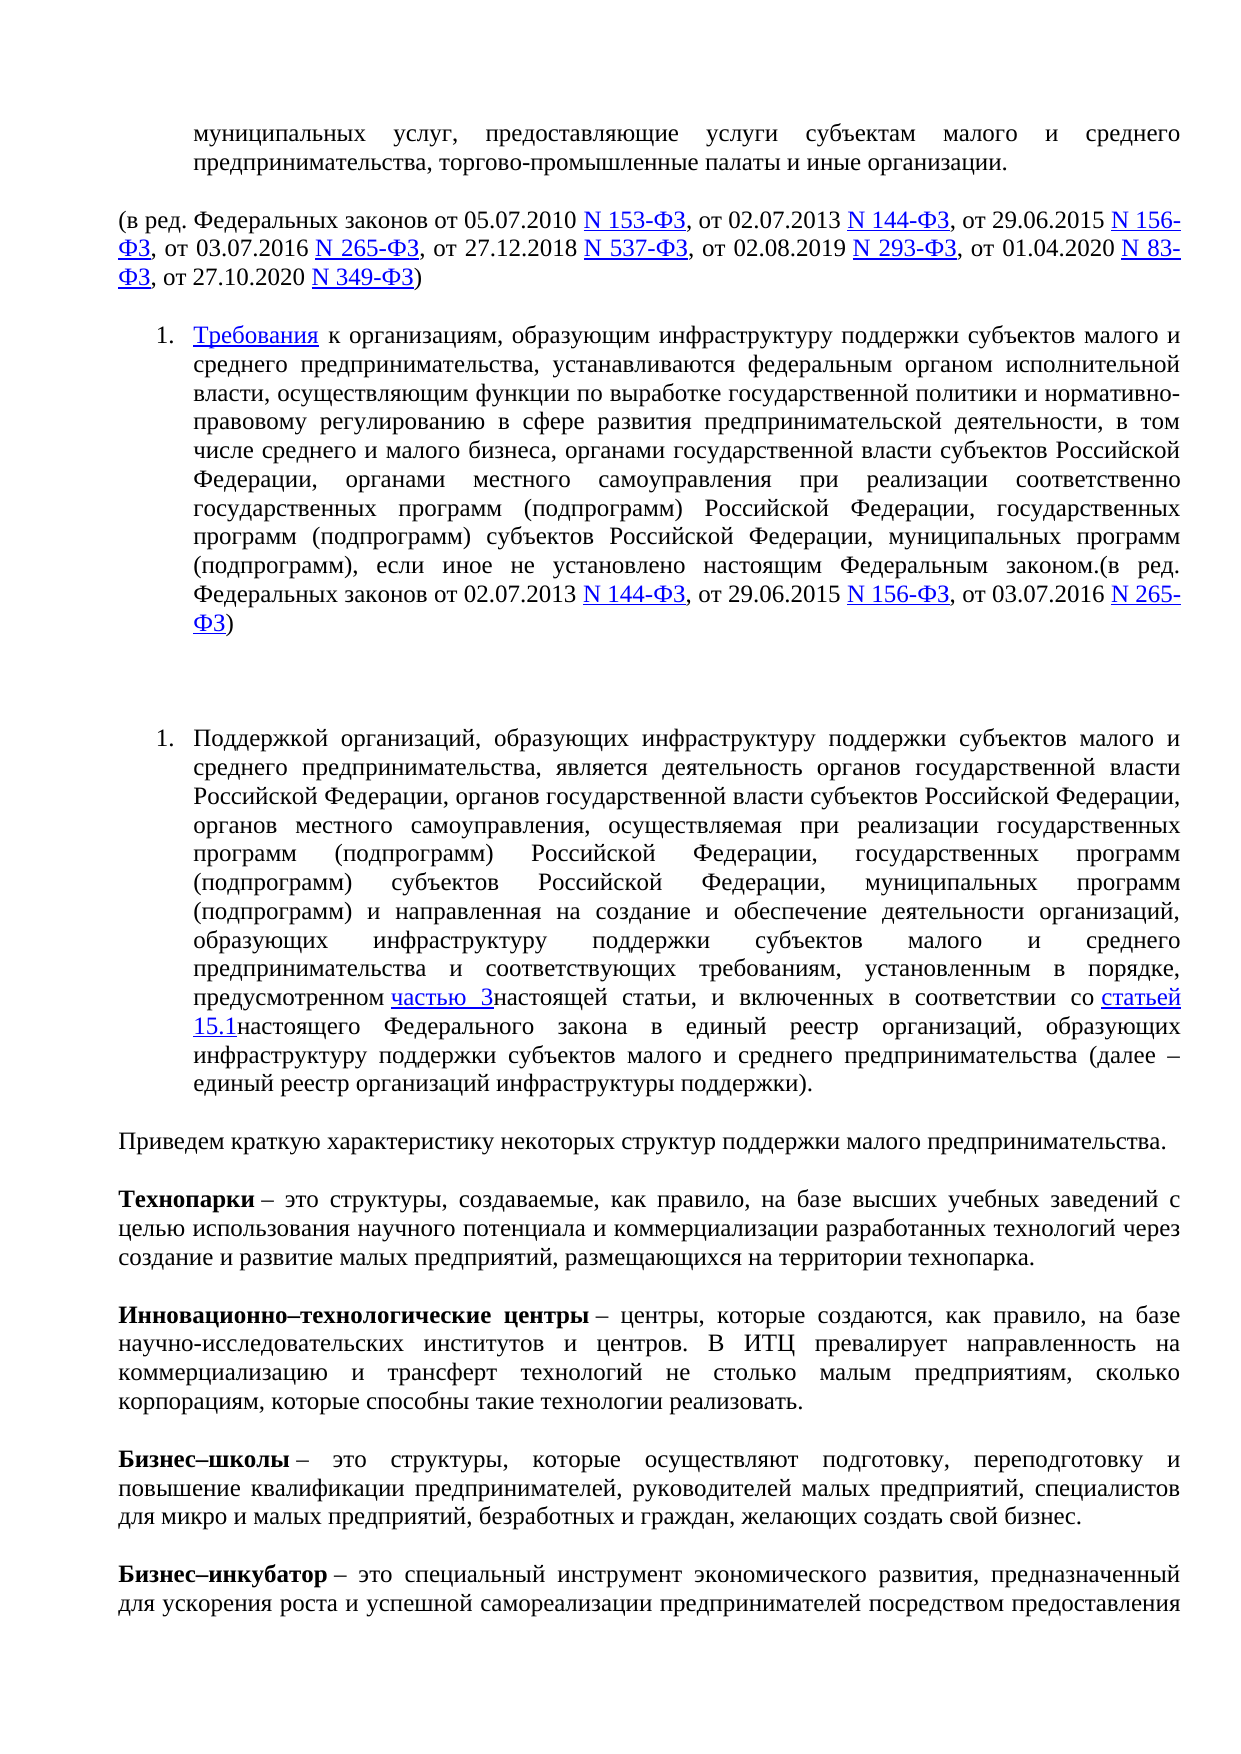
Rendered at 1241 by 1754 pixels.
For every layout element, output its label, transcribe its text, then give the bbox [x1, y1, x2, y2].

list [156, 118, 1181, 176]
text Приведем краткую характеристику некоторых структур поддержки малого предпринимательства. [118, 1126, 1181, 1155]
text Технопарки – это структуры, создаваемые, как правило, на базе высших учебных заведений с целью использования научного потенциала и коммерциализации разработанных технологий через создание и развитие малых предприятий, размещающихся на территории технопарка. [118, 1184, 1181, 1271]
list Поддержкой организаций, образующих инфраструктуру поддержки субъектов малого и среднего предпринимательства, является деятельность органов государственной власти Российской Федерации, органов государственной власти субъектов Российской Федерации, органов местного самоуправления, осуществляемая при реализации государственных программ (подпрограмм) Российской Федерации, государственных программ (подпрограмм) субъектов Российской Федерации, муниципальных программ (подпрограмм) и направленная на создание и обеспечение деятельности организаций, образующих инфраструктуру поддержки субъектов малого и среднего предпринимательства и соответствующих требованиям, установленным в порядке, предусмотренном частью 3настоящей статьи, и включенных в соответствии со статьей 15.1настоящего Федерального закона в единый реестр организаций, образующих инфраструктуру поддержки субъектов малого и среднего предпринимательства (далее – единый реестр организаций инфраструктуры поддержки). [156, 723, 1181, 1097]
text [118, 1559, 1181, 1617]
text Инновационно–технологические центры – центры, которые создаются, как правило, на базе научно-исследовательских институтов и центров. В ИТЦ превалирует направленность на коммерциализацию и трансферт технологий не столько малым предприятиям, сколько корпорациям, которые способны такие технологии реализовать. [118, 1300, 1181, 1415]
list Требования к организациям, образующим инфраструктуру поддержки субъектов малого и среднего предпринимательства, устанавливаются федеральным органом исполнительной власти, осуществляющим функции по выработке государственной политики и нормативно-правовому регулированию в сфере развития предпринимательской деятельности, в том числе среднего и малого бизнеса, органами государственной власти субъектов Российской Федерации, органами местного самоуправления при реализации соответственно государственных программ (подпрограмм) Российской Федерации, государственных программ (подпрограмм) субъектов Российской Федерации, муниципальных программ (подпрограмм), если иное не установлено настоящим Федеральным законом.(в ред. Федеральных законов от 02.07.2013 N 144-ФЗ, от 29.06.2015 N 156-ФЗ, от 03.07.2016 N 265-ФЗ) [156, 320, 1181, 636]
text (в ред. Федеральных законов от 05.07.2010 N 153-ФЗ, от 02.07.2013 N 144-ФЗ, от 29.06.2015 N 156-ФЗ, от 03.07.2016 N 265-ФЗ, от 27.12.2018 N 537-ФЗ, от 02.08.2019 N 293-ФЗ, от 01.04.2020 N 83-ФЗ, от 27.10.2020 N 349-ФЗ) [118, 205, 1181, 291]
text Бизнес–школы – это структуры, которые осуществляют подготовку, переподготовку и повышение квалификации предпринимателей, руководителей малых предприятий, специалистов для микро и малых предприятий, безработных и граждан, желающих создать свой бизнес. [118, 1444, 1181, 1530]
